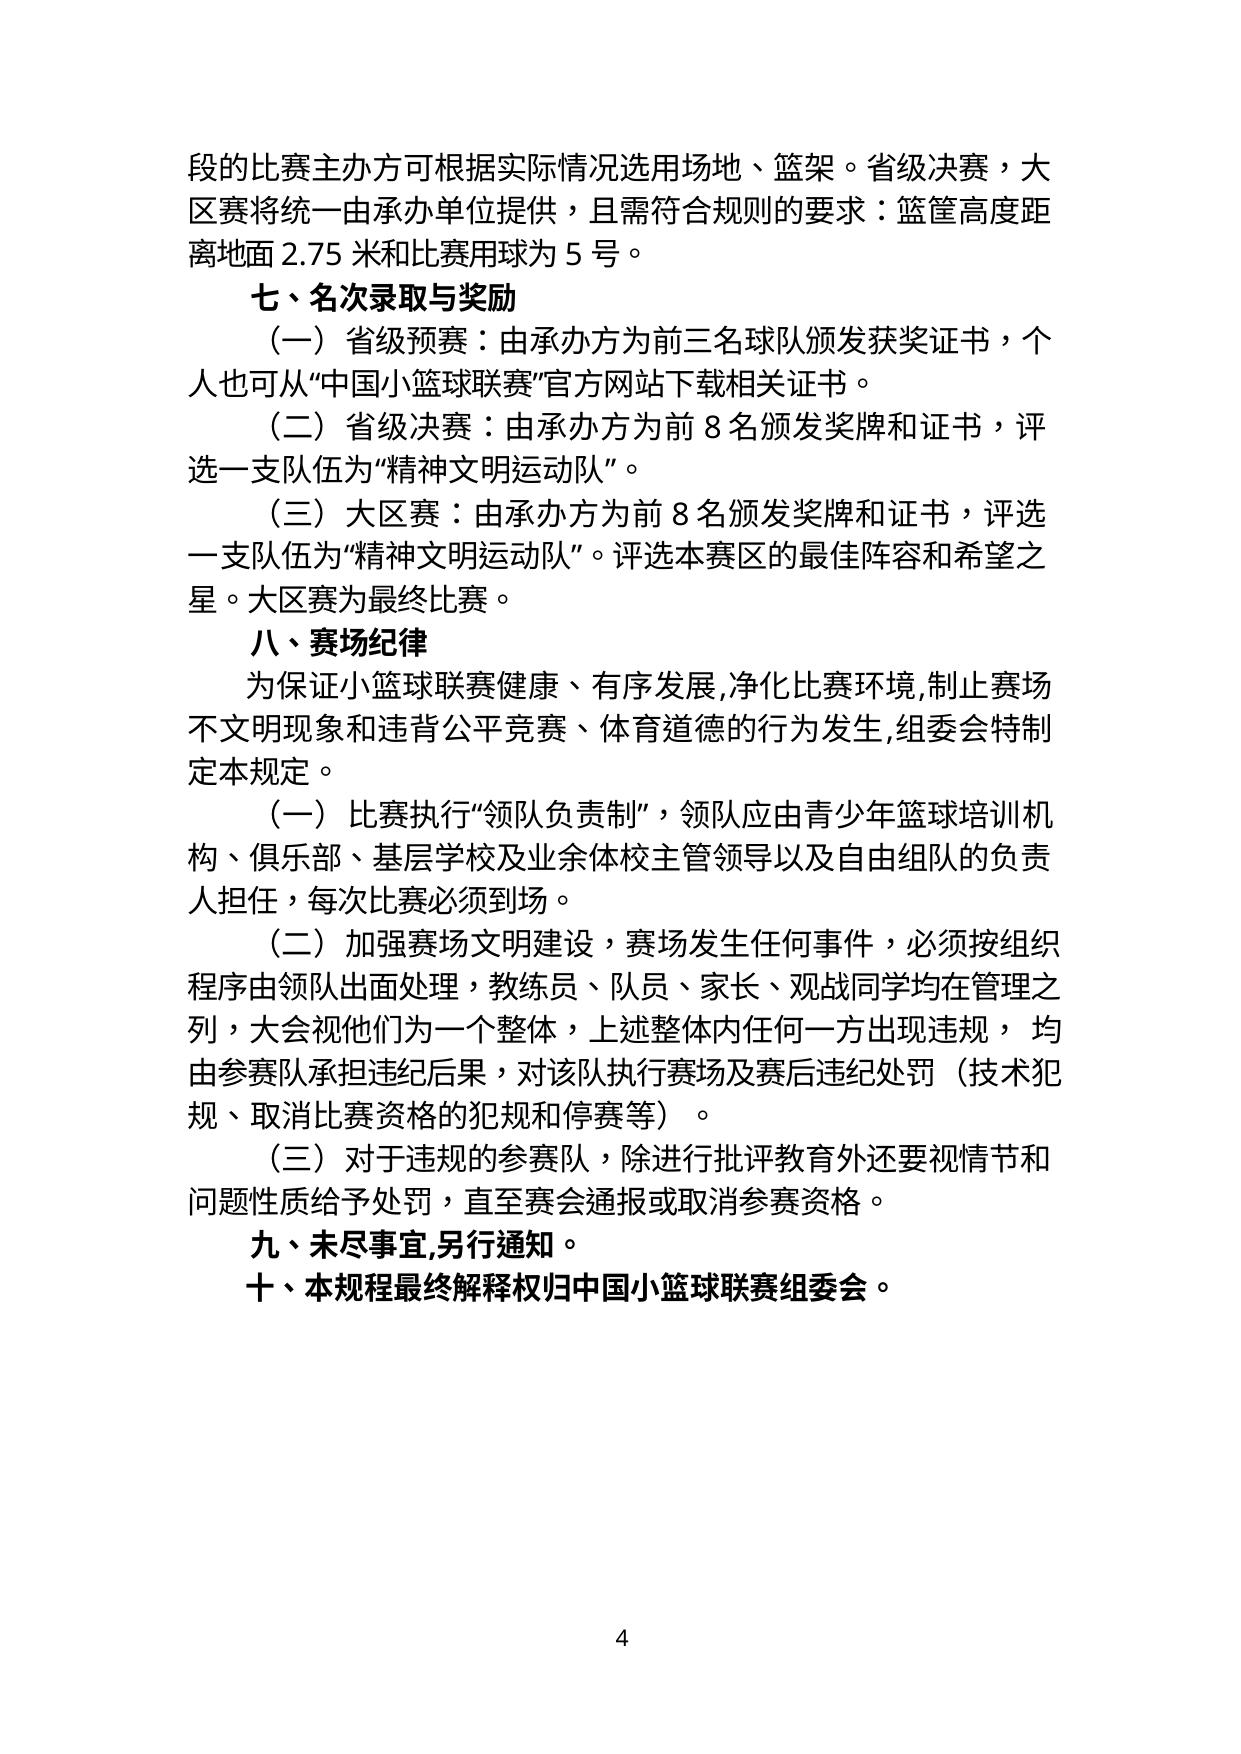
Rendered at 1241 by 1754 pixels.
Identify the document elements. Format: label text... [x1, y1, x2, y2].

text （三）大区赛：由承办方为前8名颁发奖牌和证书，评选一支队伍为“精神文明运动队”。评选本赛区的最佳阵容和希望之星。大区赛为最终比赛。 [187, 491, 1047, 620]
text （一）比赛执行“领队负责制”，领队应由青少年篮球培训机构、俱乐部、基层学校及业余体校主管领导以及自由组队的负责人担任，每次比赛必须到场。 [187, 793, 1053, 921]
text 为保证小篮球联赛健康、有序发展,净化比赛环境,制止赛场不文明现象和违背公平竞赛、体育道德的行为发生,组委会特制定本规定。 [187, 664, 1053, 792]
text 段的比赛主办方可根据实际情况选用场地、篮架。省级决赛，大区赛将统一由承办单位提供，且需符合规则的要求：篮筐高度距离地面 2.75 米和比赛用球为 5 号。 [187, 146, 1053, 274]
text （二）加强赛场文明建设，赛场发生任何事件，必须按组织程序由领队出面处理，教练员、队员、家长、观战同学均在管理之列，大会视他们为一个整体，上述整体内任何一方出现违规， 均由参赛队承担违纪后果，对该队执行赛场及赛后违纪处罚（技术犯规、取消比赛资格的犯规和停赛等）。 [187, 922, 1063, 1137]
subtitle 九、未尽事宜,另行通知。 [250, 1223, 1073, 1266]
text 十、本规程最终解释权归中国小篮球联赛组委会。 [245, 1266, 1073, 1309]
text （三）对于违规的参赛队，除进行批评教育外还要视情节和问题性质给予处罚，直至赛会通报或取消参赛资格。 [187, 1137, 1053, 1222]
text （二）省级决赛：由承办方为前8名颁发奖牌和证书，评选一支队伍为“精神文明运动队”。 [187, 405, 1047, 491]
subtitle 八、赛场纪律 [250, 621, 1073, 663]
text （一）省级预赛：由承办方为前三名球队颁发获奖证书，个人也可从“中国小篮球联赛”官方网站下载相关证书。 [187, 319, 1053, 405]
subtitle 七、名次录取与奖励 [250, 276, 1073, 318]
